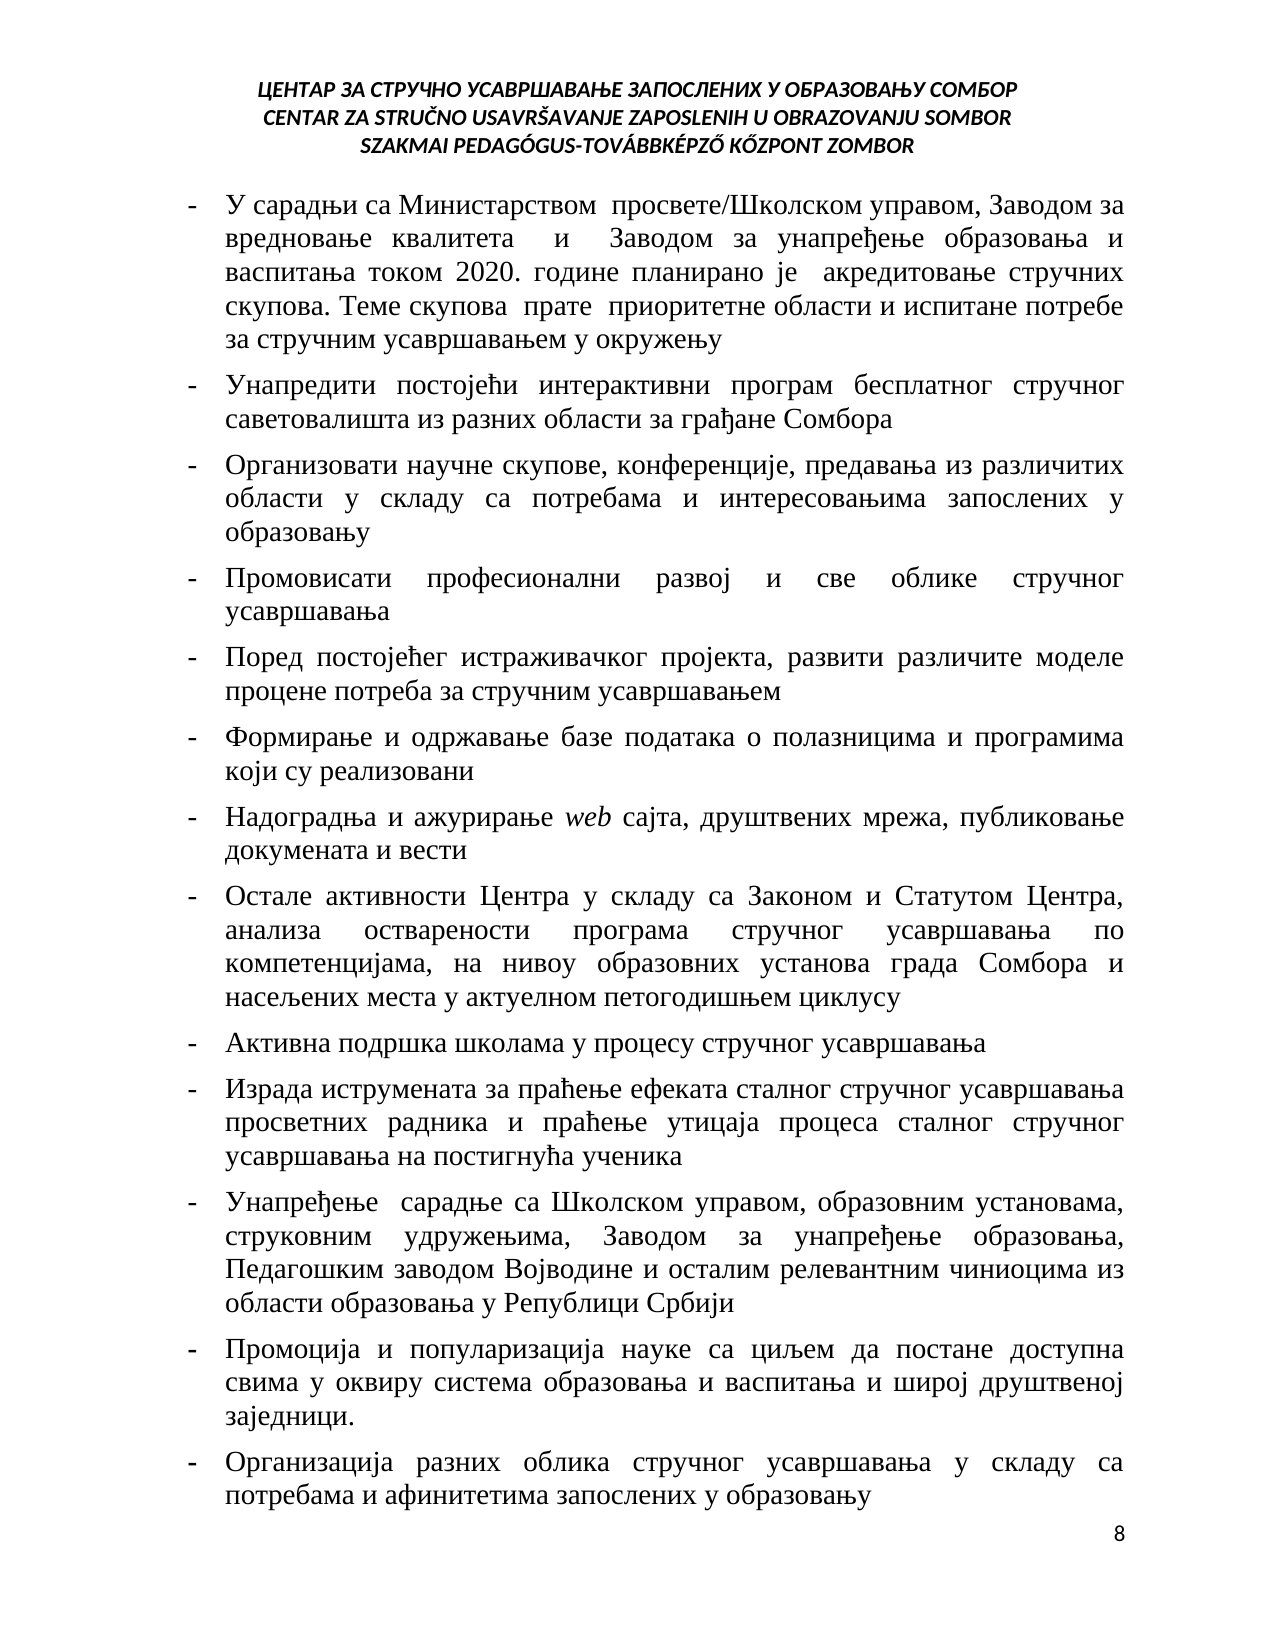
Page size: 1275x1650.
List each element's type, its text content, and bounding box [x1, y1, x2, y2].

list Надоградња и ажурирање web сајта, друштвених мрежа, публиковање докумената и вести [187, 799, 1125, 866]
list Поред постојећег истраживачког пројекта, развити различите моделе процене потреба за стручним усавршавањем [187, 639, 1125, 707]
list Израда иструмената за праћење ефеката сталног стручног усавршавања просветних радника и праћење утицаја процеса сталног стручног усавршавања на постигнућа ученика [187, 1071, 1125, 1172]
list Промовисати професионални развој и све облике стручног усавршавања [187, 560, 1125, 627]
list Промоцијa и популаризацијa науке са циљем да постане доступна свима у оквиру система образовања и васпитања и широј друштвеној заједници. [187, 1331, 1125, 1431]
list Организација разних облика стручног усавршавања у складу са потребама и афинитетима запослених у образовању [187, 1444, 1125, 1511]
list Активнa подршка школама у процесу стручног усавршавања [187, 1025, 1125, 1058]
list У сарадњи са Министарством просвете/Школском управом, Заводом за вредновање квалитета и Заводом за унапређење образовања и васпитања током 2020. године планирано је акредитовање стручних скупова. Теме скупова прате приоритетне области и испитане потребе за стручним усавршавањем у окружењу [187, 187, 1125, 355]
list Организовати научне скупове, конференције, предавања из различитих области у складу са потребама и интересовањима запослених у образовању [187, 447, 1125, 547]
list Формирање и одржавање базе података о полазницима и програмима који су реализовани [187, 719, 1125, 786]
list Унапредити постојећи интерактивни програм бесплатног стручног саветовалишта из разних области за грађане Сомбора [187, 367, 1125, 434]
list Остале активности Центра у складу са Законом и Статутом Центра, анализа остварености програма стручног усавршавања по компетенцијама, на нивоу образовних установа града Сомбора и насељених места у актуелном петогодишњем циклусу [187, 878, 1125, 1012]
list Унапређење сарадње са Школском управом, образовним установама, струковним удружењима, Заводом за унапређење образовања, Педагошким заводом Војводине и осталим релевантним чиниоцима из области образовања у Републици Србији [187, 1184, 1125, 1318]
